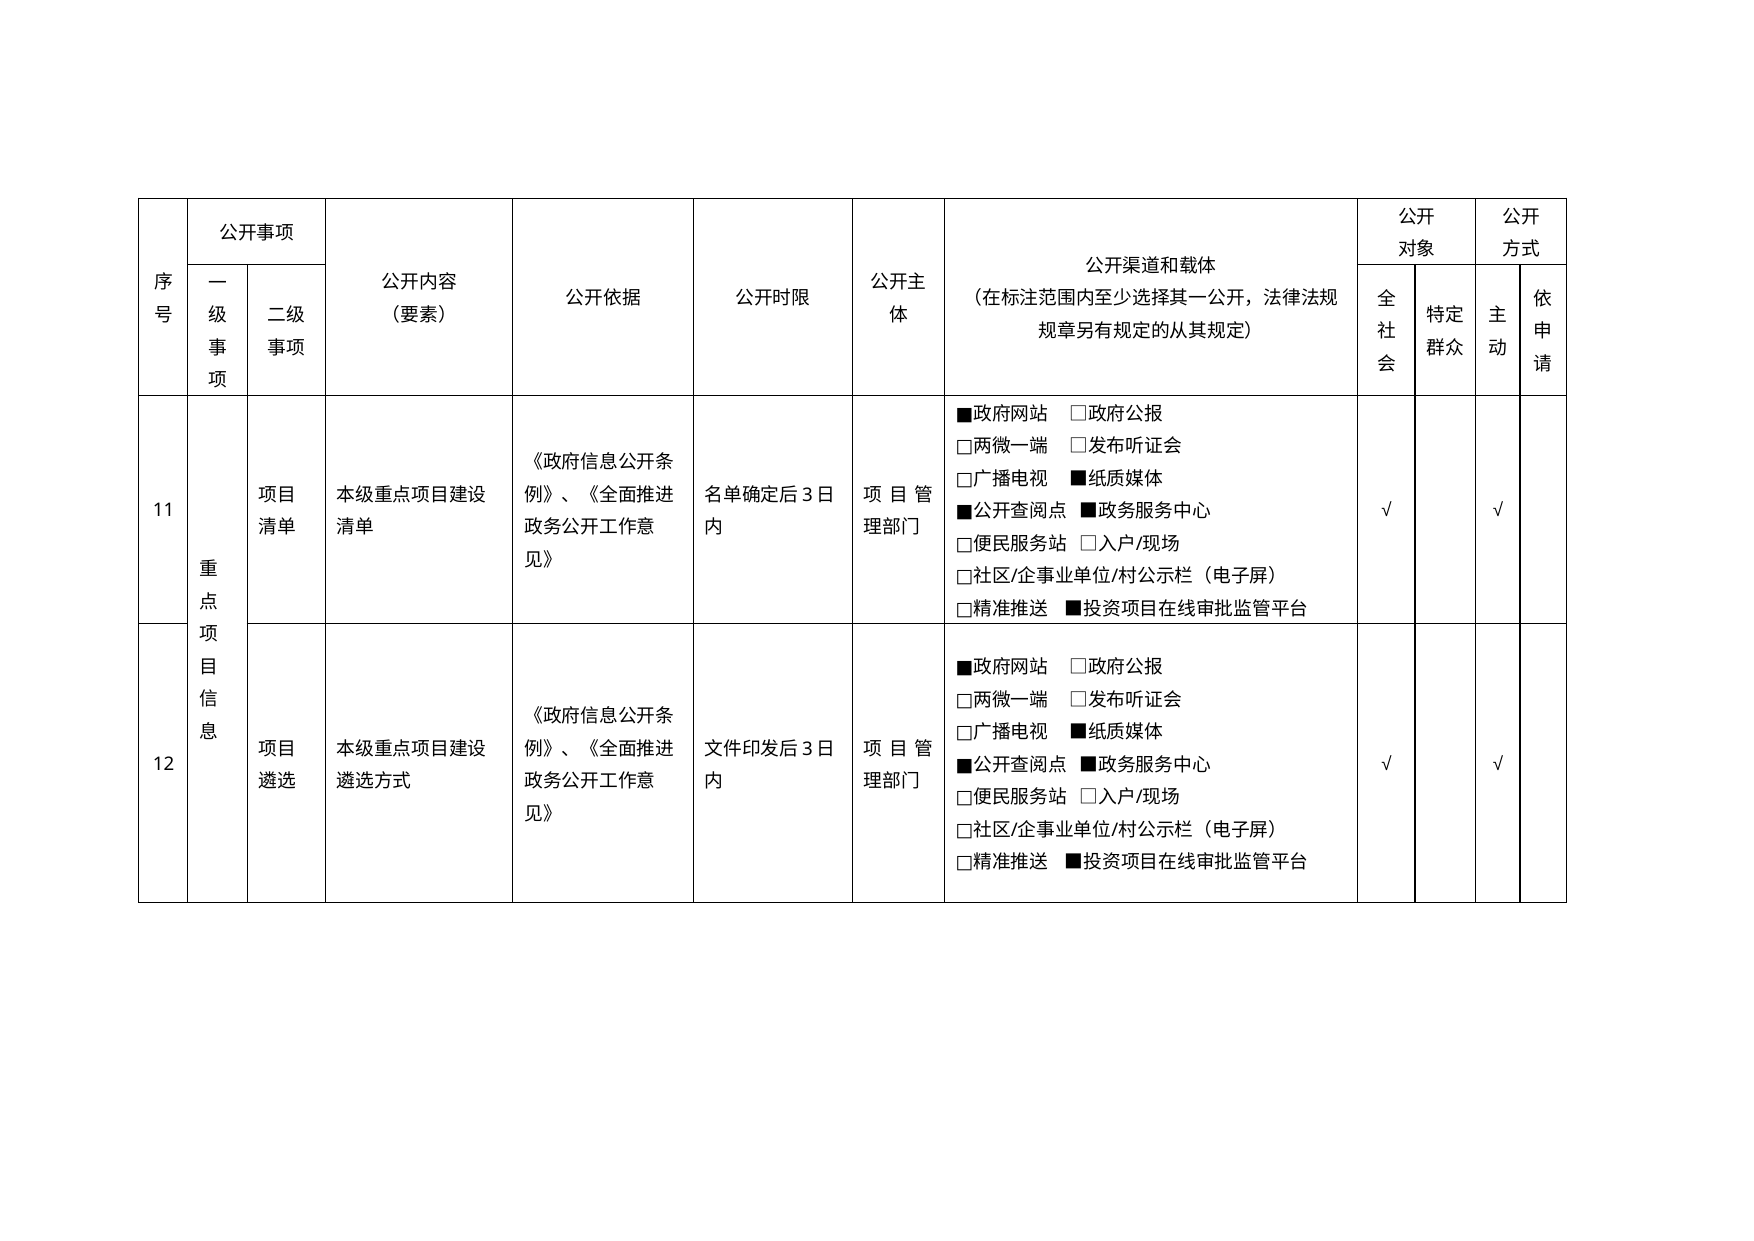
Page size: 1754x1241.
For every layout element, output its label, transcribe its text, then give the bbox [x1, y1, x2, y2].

table_cell 项目遴选 [248, 624, 325, 902]
table_cell ■政府网站 □政府公报 □两微一端 □发布听证会 □广播电视 ■纸质媒体 ■公开查阅点 ■政务服务中心 □便民服务站 □入户/现场 □社区/企事业单位/村公示栏（电子屏） □精准推送 ■投资项目在线审批监管平台 [945, 396, 1357, 623]
table_header 公开 对象 [1358, 199, 1475, 264]
table_cell 项目管理部门 [853, 624, 944, 902]
table_cell [1521, 396, 1566, 623]
table_cell 项目清单 [248, 396, 325, 623]
table_cell 依申请 [1521, 265, 1566, 395]
table_cell ■政府网站 □政府公报 □两微一端 □发布听证会 □广播电视 ■纸质媒体 ■公开查阅点 ■政务服务中心 □便民服务站 □入户/现场 □社区/企事业单位/村公示栏（电子屏） □精准推送 ■投资项目在线审批监管平台 [945, 624, 1357, 902]
table_cell [1416, 624, 1475, 902]
table_cell √ [1358, 624, 1414, 902]
table_cell 文件印发后3日内 [694, 624, 852, 902]
table_cell 12 [139, 624, 187, 902]
table_header 序号 [139, 199, 187, 395]
table_cell 名单确定后3日内 [694, 396, 852, 623]
table_cell 特定 群众 [1416, 265, 1475, 395]
table_header 公开依据 [513, 199, 693, 395]
table_cell 项目管理部门 [853, 396, 944, 623]
table_cell [1521, 624, 1566, 902]
table_header 公开渠道和载体 （在标注范围内至少选择其一公开，法律法规规章另有规定的从其规定） [945, 199, 1357, 395]
table_header 公开主体 [853, 199, 944, 395]
table_cell 重点项目信息 [188, 396, 247, 902]
table_cell √ [1476, 624, 1519, 902]
table_cell √ [1358, 396, 1414, 623]
table_header 公开内容 （要素） [326, 199, 512, 395]
table_cell 一级 事项 [188, 265, 247, 395]
table_cell 二级事项 [248, 265, 325, 395]
table_cell 11 [139, 396, 187, 623]
table_header 公开事项 [188, 199, 325, 264]
table_cell 全社会 [1358, 265, 1414, 395]
table_cell √ [1476, 396, 1519, 623]
table_cell [1416, 396, 1475, 623]
table_cell 主动 [1476, 265, 1519, 395]
table_header 公开 方式 [1476, 199, 1566, 264]
table_cell 《政府信息公开条例》、《全面推进政务公开工作意见》 [513, 396, 693, 623]
table_header 公开时限 [694, 199, 852, 395]
table_cell 《政府信息公开条例》、《全面推进政务公开工作意见》 [513, 624, 693, 902]
table_cell 本级重点项目建设遴选方式 [326, 624, 512, 902]
table_cell 本级重点项目建设清单 [326, 396, 512, 623]
